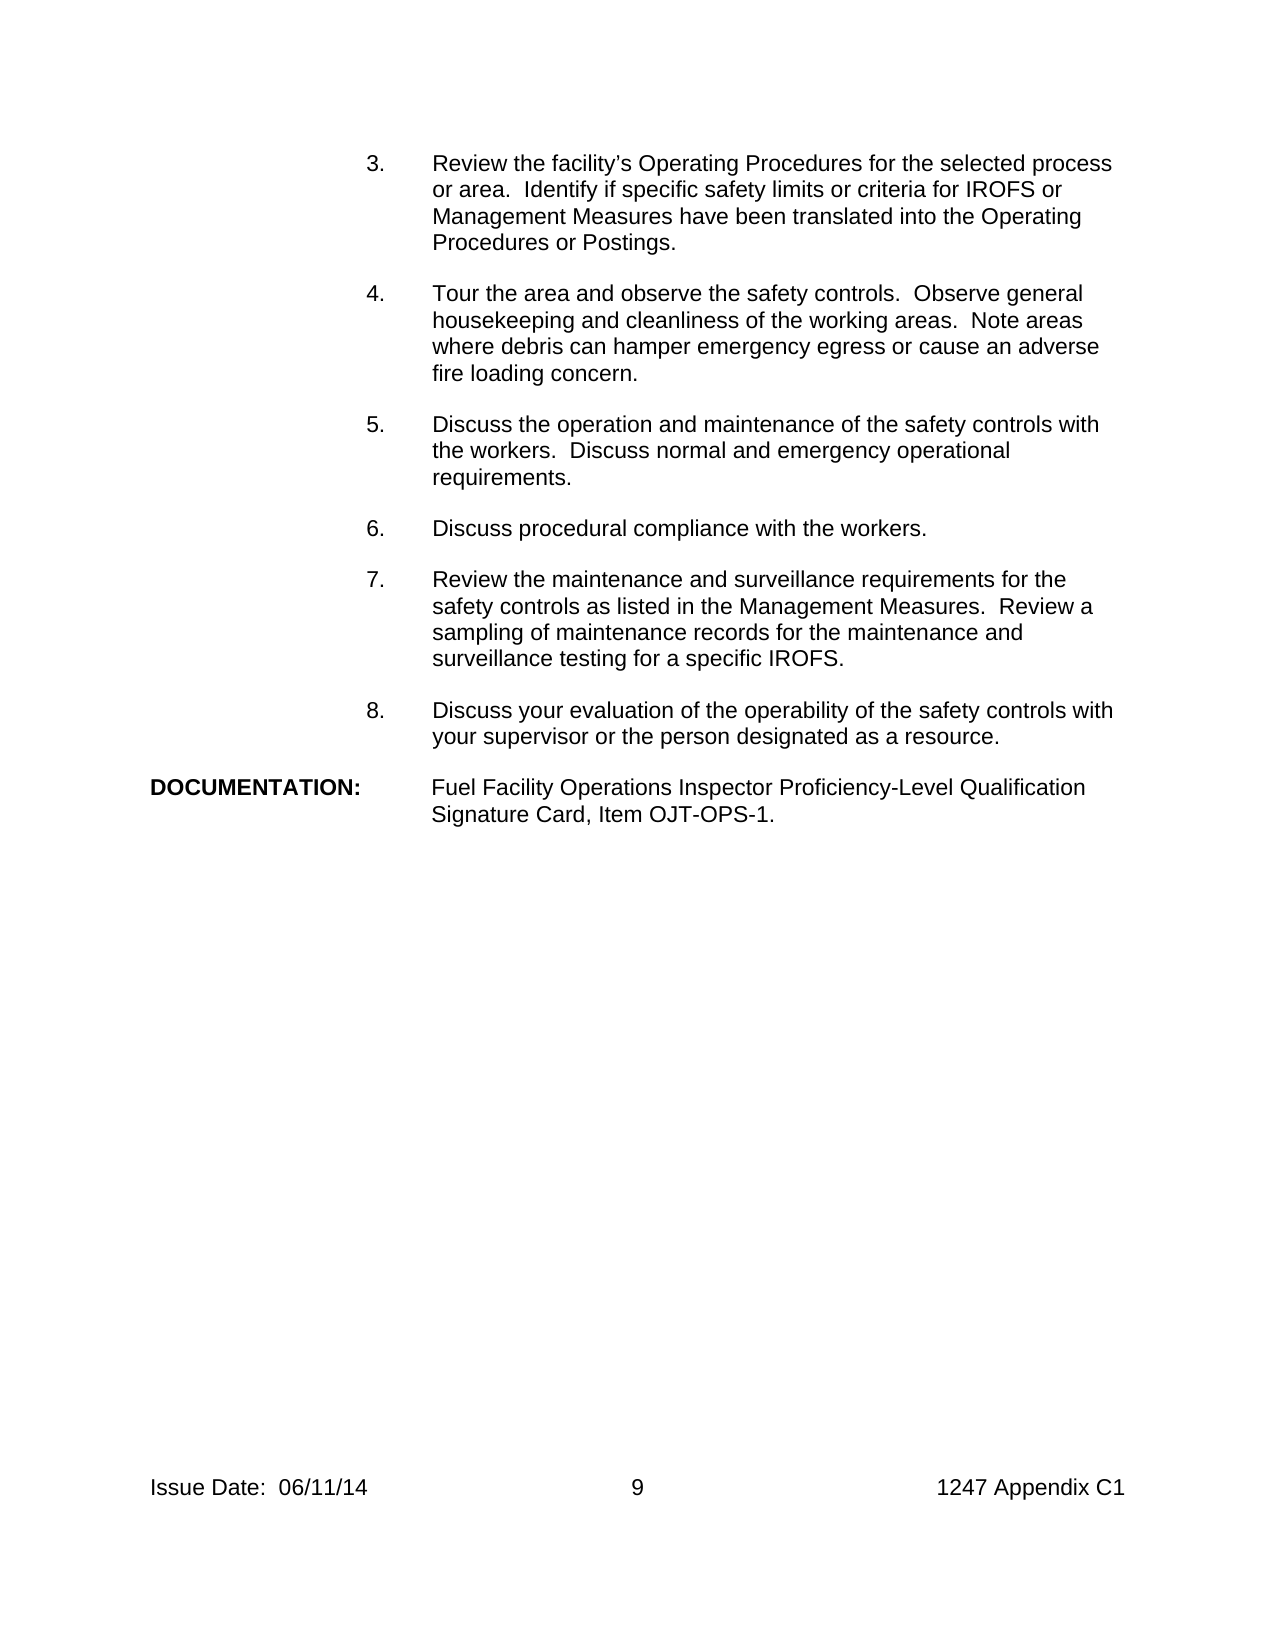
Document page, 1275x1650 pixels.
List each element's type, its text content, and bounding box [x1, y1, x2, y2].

list Review the maintenance and surveillance requirements for the safety controls as listed in the Management Measures. Review a sampling of maintenance records for the maintenance and surveillance testing for a specific IROFS. [366, 566, 1125, 672]
list Discuss the operation and maintenance of the safety controls with the workers. Discuss normal and emergency operational requirements. [366, 411, 1125, 490]
list Discuss procedural compliance with the workers. [366, 515, 1125, 541]
list Discuss your evaluation of the operability of the safety controls with your supervisor or the person designated as a resource. [366, 697, 1125, 749]
text DOCUMENTATION: Fuel Facility Operations Inspector Proficiency-Level Qualification Signature Card, Item OJT-OPS-1. [150, 774, 1125, 827]
list Tour the area and observe the safety controls. Observe general housekeeping and cleanliness of the working areas. Note areas where debris can hamper emergency egress or cause an adverse fire loading concern. [366, 280, 1125, 386]
list Review the facility’s Operating Procedures for the selected process or area. Identify if specific safety limits or criteria for IROFS or Management Measures have been translated into the Operating Procedures or Postings. [366, 150, 1125, 255]
